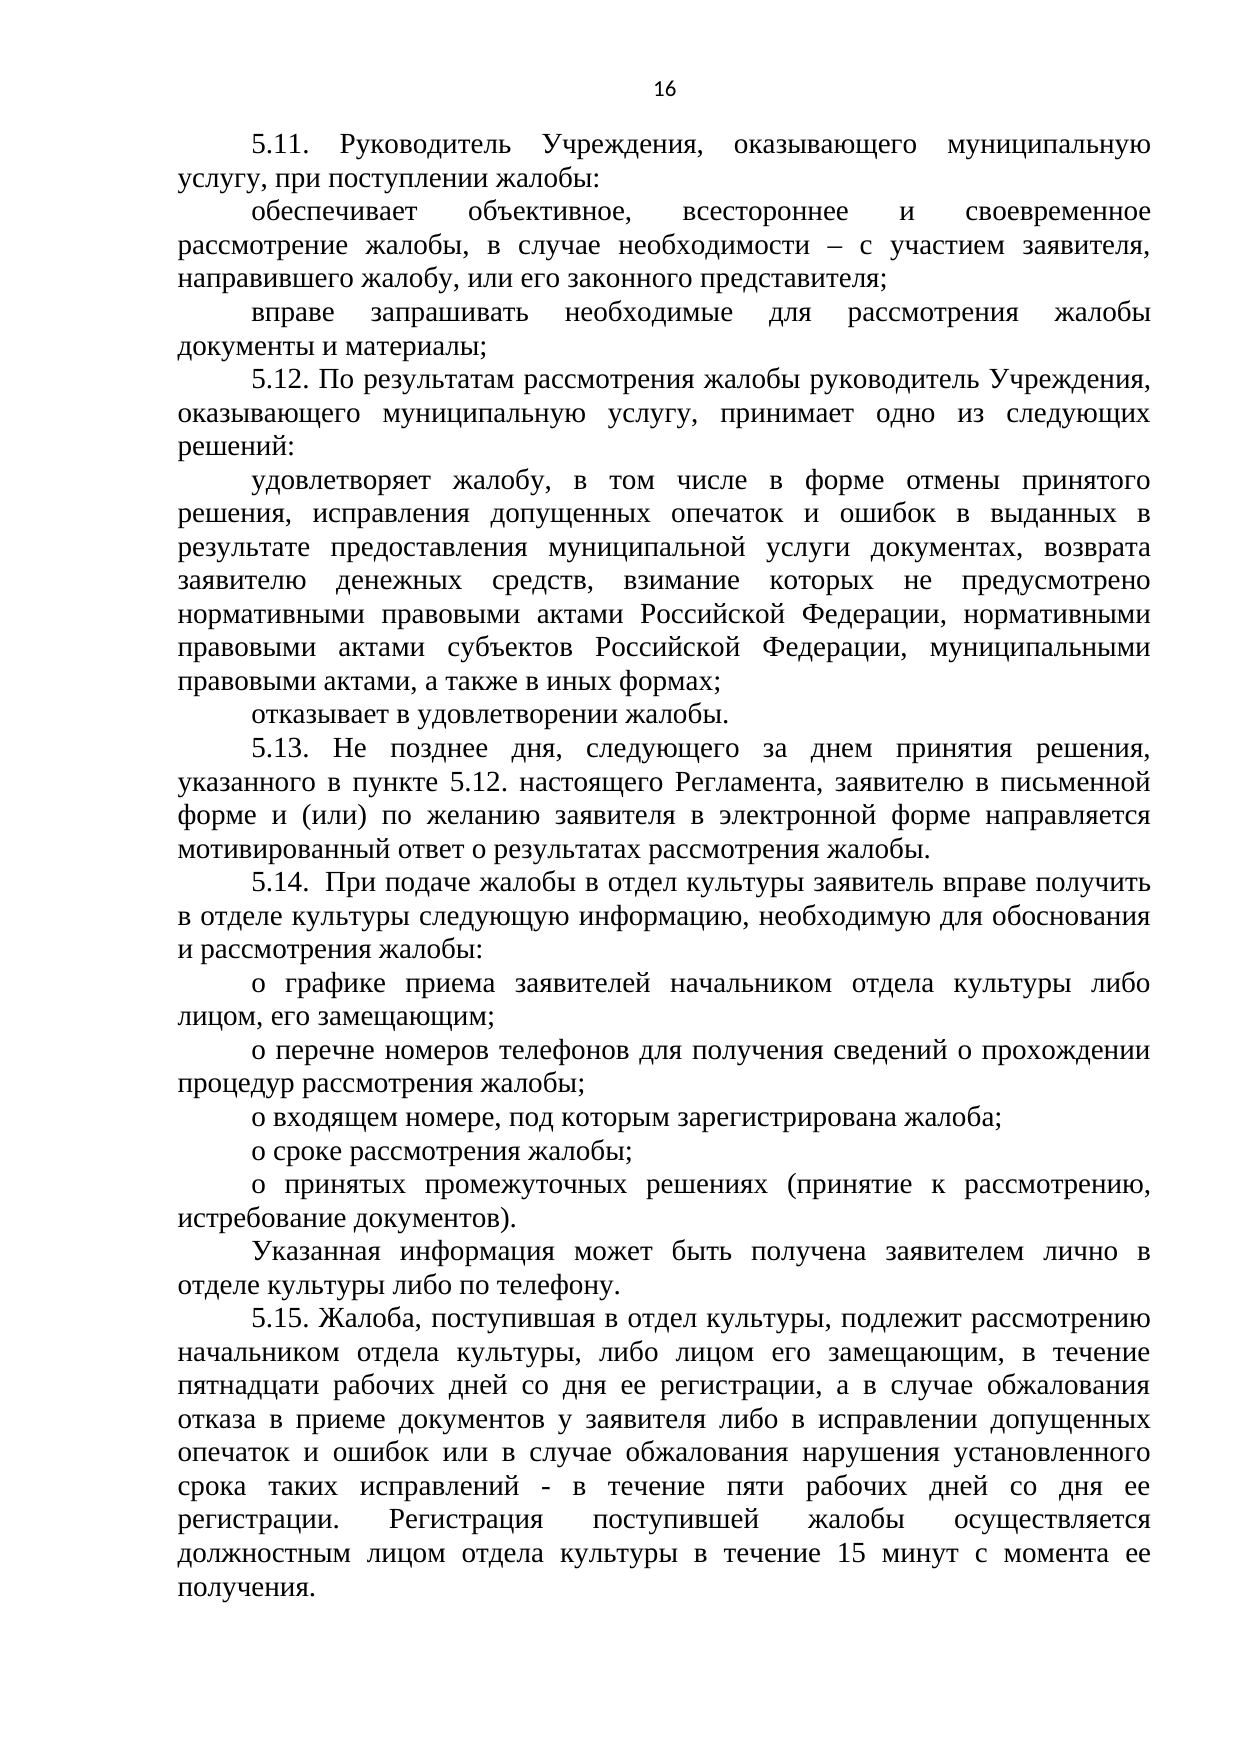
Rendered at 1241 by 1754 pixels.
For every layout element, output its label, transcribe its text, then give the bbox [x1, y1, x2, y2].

text обеспечивает объективное, всестороннее и своевременное рассмотрение жалобы, в случае необходимости – с участием заявителя, направившего жалобу, или его законного представителя; [177, 193, 1152, 294]
text о перечне номеров телефонов для получения сведений о прохождении процедур рассмотрения жалобы; [177, 1032, 1152, 1099]
text о сроке рассмотрения жалобы; [177, 1133, 1152, 1166]
text 5.11. Руководитель Учреждения, оказывающего муниципальную услугу, при поступлении жалобы: [177, 126, 1152, 193]
text отказывает в удовлетворении жалобы. [177, 697, 1152, 730]
text Указанная информация может быть получена заявителем лично в отделе культуры либо по телефону. [177, 1233, 1152, 1300]
text о графике приема заявителей начальником отдела культуры либо лицом, его замещающим; [177, 965, 1152, 1032]
text 5.15. Жалоба, поступившая в отдел культуры, подлежит рассмотрению начальником отдела культуры, либо лицом его замещающим, в течение пятнадцати рабочих дней со дня ее регистрации, а в случае обжалования отказа в приеме документов у заявителя либо в исправлении допущенных опечаток и ошибок или в случае обжалования нарушения установленного срока таких исправлений - в течение пяти рабочих дней со дня ее регистрации. Регистрация поступившей жалобы осуществляется должностным лицом отдела культуры в течение 15 минут с момента ее получения. [177, 1300, 1152, 1602]
text вправе запрашивать необходимые для рассмотрения жалобы документы и материалы; [177, 294, 1152, 361]
text 5.13. Не позднее дня, следующего за днем принятия решения, указанного в пункте 5.12. настоящего Регламента, заявителю в письменной форме и (или) по желанию заявителя в электронной форме направляется мотивированный ответ о результатах рассмотрения жалобы. [177, 730, 1152, 864]
text удовлетворяет жалобу, в том числе в форме отмены принятого решения, исправления допущенных опечаток и ошибок в выданных в результате предоставления муниципальной услуги документах, возврата заявителю денежных средств, взимание которых не предусмотрено нормативными правовыми актами Российской Федерации, нормативными правовыми актами субъектов Российской Федерации, муниципальными правовыми актами, а также в иных формах; [177, 462, 1152, 697]
text 5.14. При подаче жалобы в отдел культуры заявитель вправе получить в отделе культуры следующую информацию, необходимую для обоснования и рассмотрения жалобы: [177, 864, 1152, 965]
text о принятых промежуточных решениях (принятие к рассмотрению, истребование документов). [177, 1166, 1152, 1233]
text о входящем номере, под которым зарегистрирована жалоба; [177, 1099, 1152, 1133]
text 5.12. По результатам рассмотрения жалобы руководитель Учреждения, оказывающего муниципальную услугу, принимает одно из следующих решений: [177, 361, 1152, 462]
